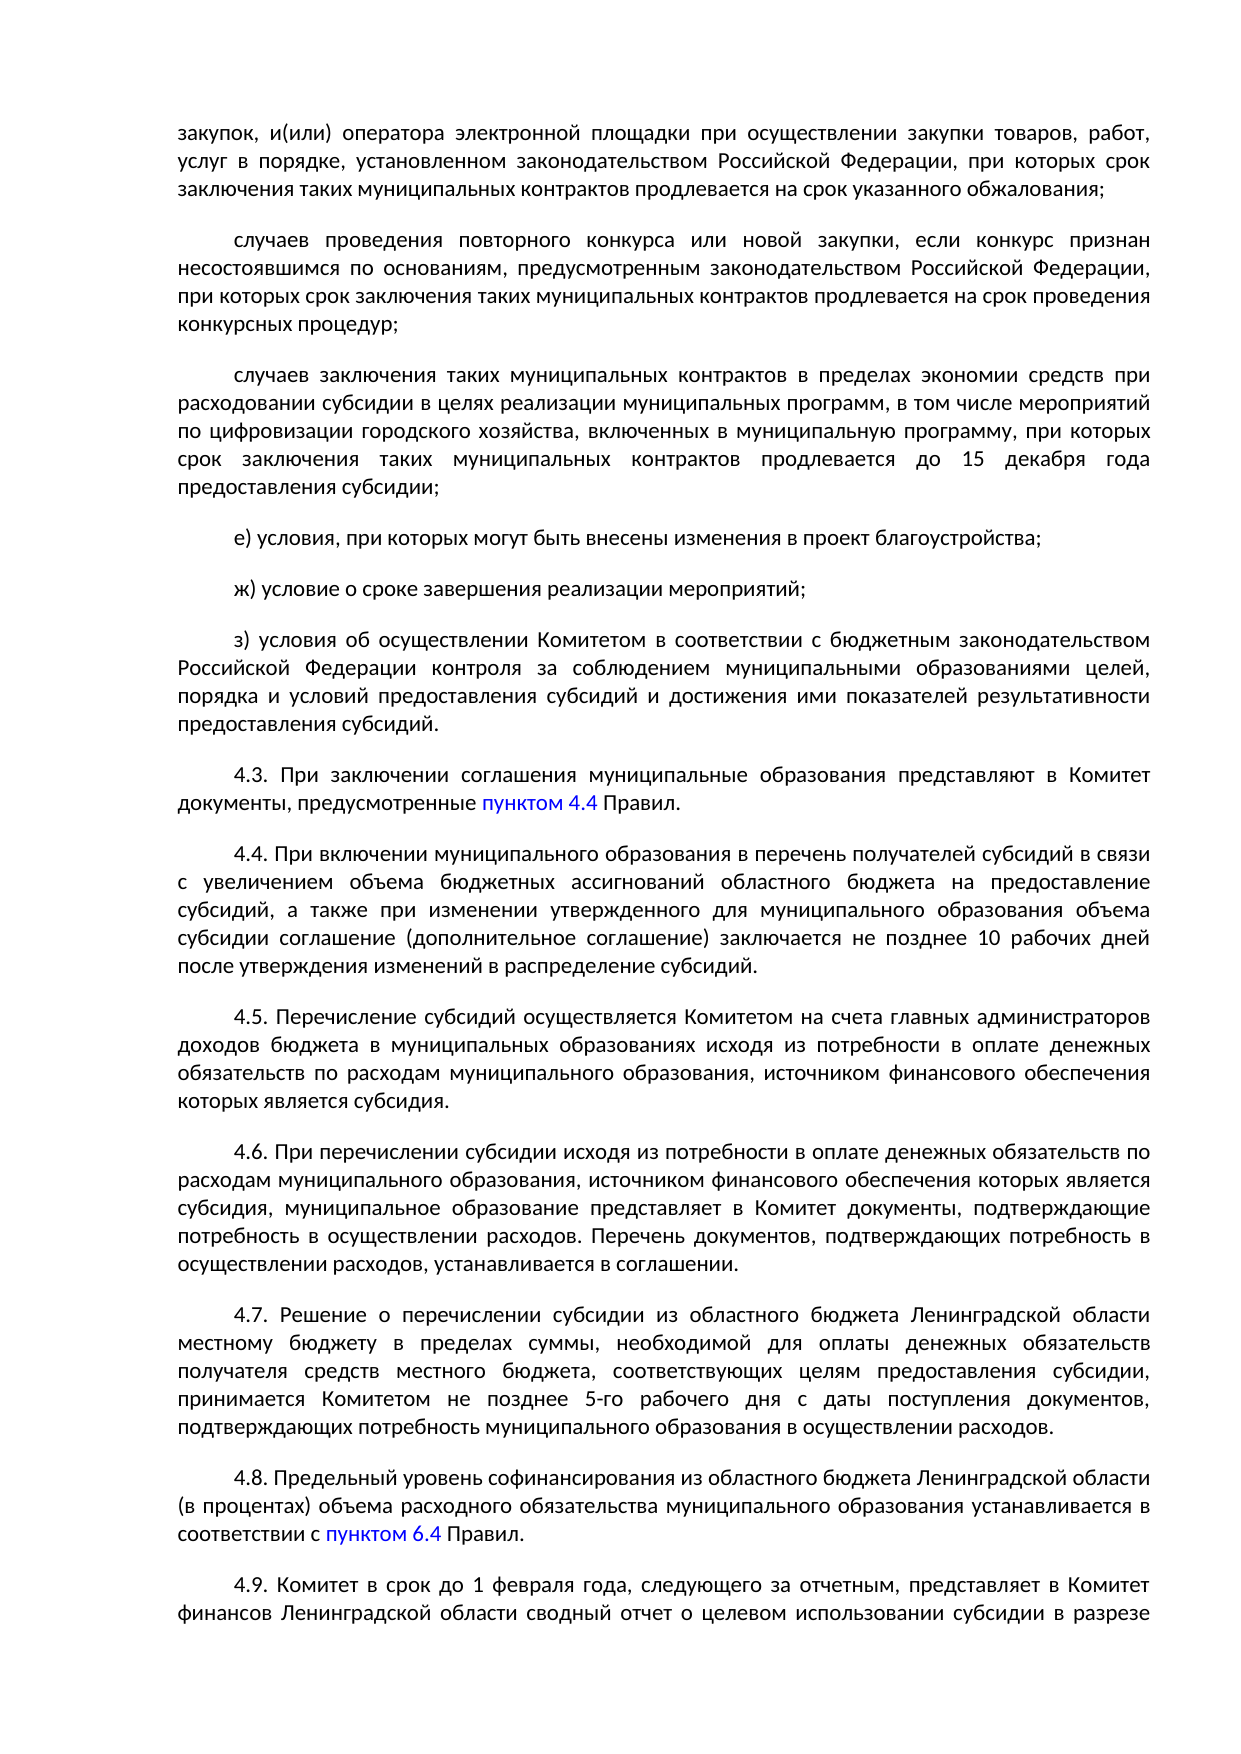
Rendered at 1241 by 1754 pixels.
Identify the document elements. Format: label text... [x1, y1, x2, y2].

text 4.3. При заключении соглашения муниципальные образования представляют в Комитет документы, предусмотренные пунктом 4.4 Правил. [177, 760, 1152, 816]
text 4.8. Предельный уровень софинансирования из областного бюджета Ленинградской области (в процентах) объема расходного обязательства муниципального образования устанавливается в соответствии с пунктом 6.4 Правил. [177, 1463, 1152, 1547]
text 4.7. Решение о перечислении субсидии из областного бюджета Ленинградской области местному бюджету в пределах суммы, необходимой для оплаты денежных обязательств получателя средств местного бюджета, соответствующих целям предоставления субсидии, принимается Комитетом не позднее 5-го рабочего дня с даты поступления документов, подтверждающих потребность муниципального образования в осуществлении расходов. [177, 1300, 1152, 1440]
text случаев проведения повторного конкурса или новой закупки, если конкурс признан несостоявшимся по основаниям, предусмотренным законодательством Российской Федерации, при которых срок заключения таких муниципальных контрактов продлевается на срок проведения конкурсных процедур; [177, 225, 1152, 337]
text з) условия об осуществлении Комитетом в соответствии с бюджетным законодательством Российской Федерации контроля за соблюдением муниципальными образованиями целей, порядка и условий предоставления субсидий и достижения ими показателей результативности предоставления субсидий. [177, 625, 1152, 737]
text 4.6. При перечислении субсидии исходя из потребности в оплате денежных обязательств по расходам муниципального образования, источником финансового обеспечения которых является субсидия, муниципальное образование представляет в Комитет документы, подтверждающие потребность в осуществлении расходов. Перечень документов, подтверждающих потребность в осуществлении расходов, устанавливается в соглашении. [177, 1137, 1152, 1277]
text 4.4. При включении муниципального образования в перечень получателей субсидий в связи с увеличением объема бюджетных ассигнований областного бюджета на предоставление субсидий, а также при изменении утвержденного для муниципального образования объема субсидии соглашение (дополнительное соглашение) заключается не позднее 10 рабочих дней после утверждения изменений в распределение субсидий. [177, 839, 1152, 979]
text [177, 1570, 1152, 1626]
text случаев заключения таких муниципальных контрактов в пределах экономии средств при расходовании субсидии в целях реализации муниципальных программ, в том числе мероприятий по цифровизации городского хозяйства, включенных в муниципальную программу, при которых срок заключения таких муниципальных контрактов продлевается до 15 декабря года предоставления субсидии; [177, 360, 1152, 500]
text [177, 118, 1152, 202]
text е) условия, при которых могут быть внесены изменения в проект благоустройства; [177, 523, 1152, 551]
text ж) условие о сроке завершения реализации мероприятий; [177, 574, 1152, 602]
text 4.5. Перечисление субсидий осуществляется Комитетом на счета главных администраторов доходов бюджета в муниципальных образованиях исходя из потребности в оплате денежных обязательств по расходам муниципального образования, источником финансового обеспечения которых является субсидия. [177, 1002, 1152, 1114]
